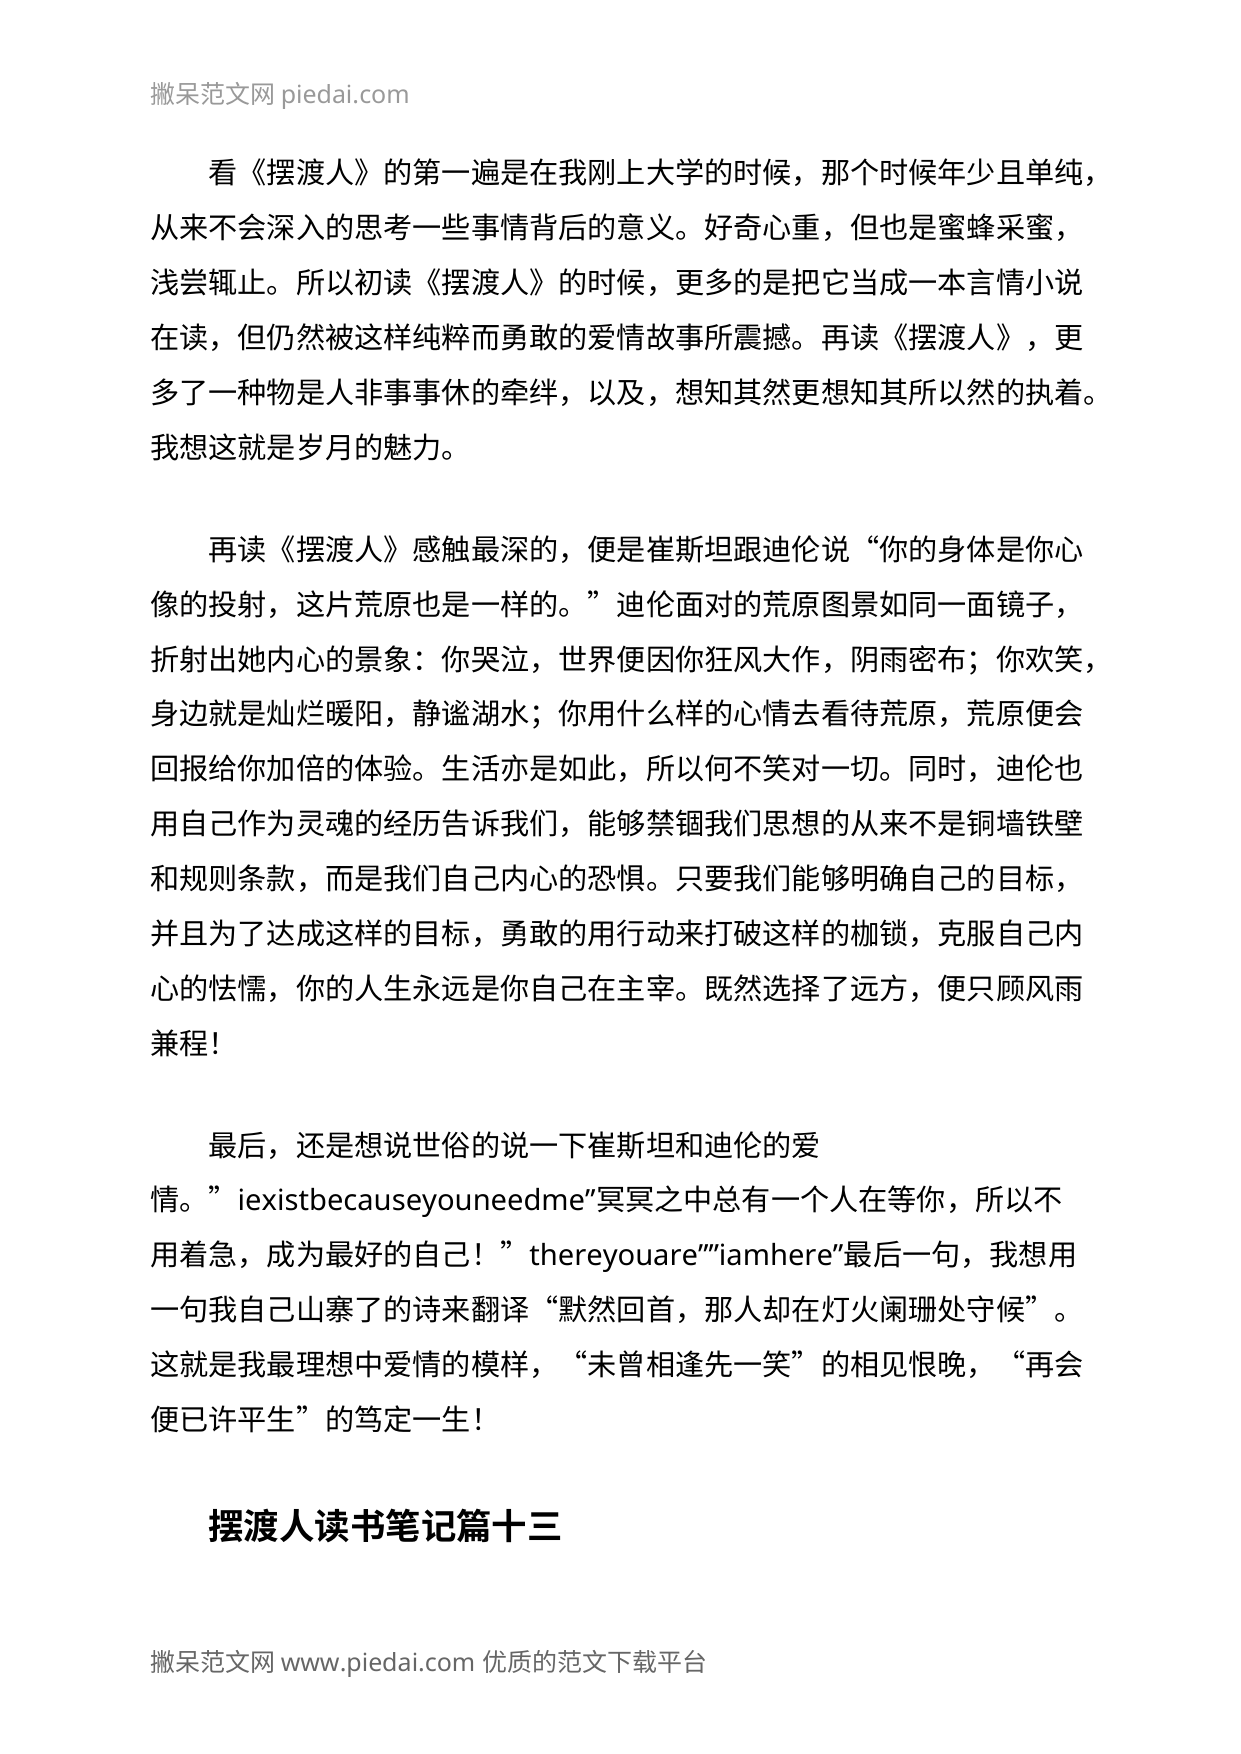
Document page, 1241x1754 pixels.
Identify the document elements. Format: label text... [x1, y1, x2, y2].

text 看《摆渡人》的第一遍是在我刚上大学的时候，那个时候年少且单纯，从来不会深入的思考一些事情背后的意义。好奇心重，但也是蜜蜂采蜜，浅尝辄止。所以初读《摆渡人》的时候，更多的是把它当成一本言情小说在读，但仍然被这样纯粹而勇敢的爱情故事所震撼。再读《摆渡人》，更多了一种物是人非事事休的牵绊，以及，想知其然更想知其所以然的执着。我想这就是岁月的魅力。 [150, 150, 1090, 467]
text 再读《摆渡人》感触最深的，便是崔斯坦跟迪伦说“你的身体是你心像的投射，这片荒原也是一样的。”迪伦面对的荒原图景如同一面镜子，折射出她内心的景象：你哭泣，世界便因你狂风大作，阴雨密布；你欢笑，身边就是灿烂暖阳，静谧湖水；你用什么样的心情去看待荒原，荒原便会回报给你加倍的体验。生活亦是如此，所以何不笑对一切。同时，迪伦也用自己作为灵魂的经历告诉我们，能够禁锢我们思想的从来不是铜墙铁壁和规则条款，而是我们自己内心的恐惧。只要我们能够明确自己的目标，并且为了达成这样的目标，勇敢的用行动来打破这样的枷锁，克服自己内心的怯懦，你的人生永远是你自己在主宰。既然选择了远方，便只顾风雨兼程！ [150, 526, 1090, 1063]
text 摆渡人读书笔记篇十三 [150, 1498, 1090, 1550]
text 最后，还是想说世俗的说一下崔斯坦和迪伦的爱情。”iexistbecauseyouneedme”冥冥之中总有一个人在等你，所以不用着急，成为最好的自己！”thereyouare””iamhere”最后一句，我想用一句我自己山寨了的诗来翻译“默然回首，那人却在灯火阑珊处守候”。这就是我最理想中爱情的模样，“未曾相逢先一笑”的相见恨晚，“再会便已许平生”的笃定一生！ [150, 1122, 1090, 1439]
